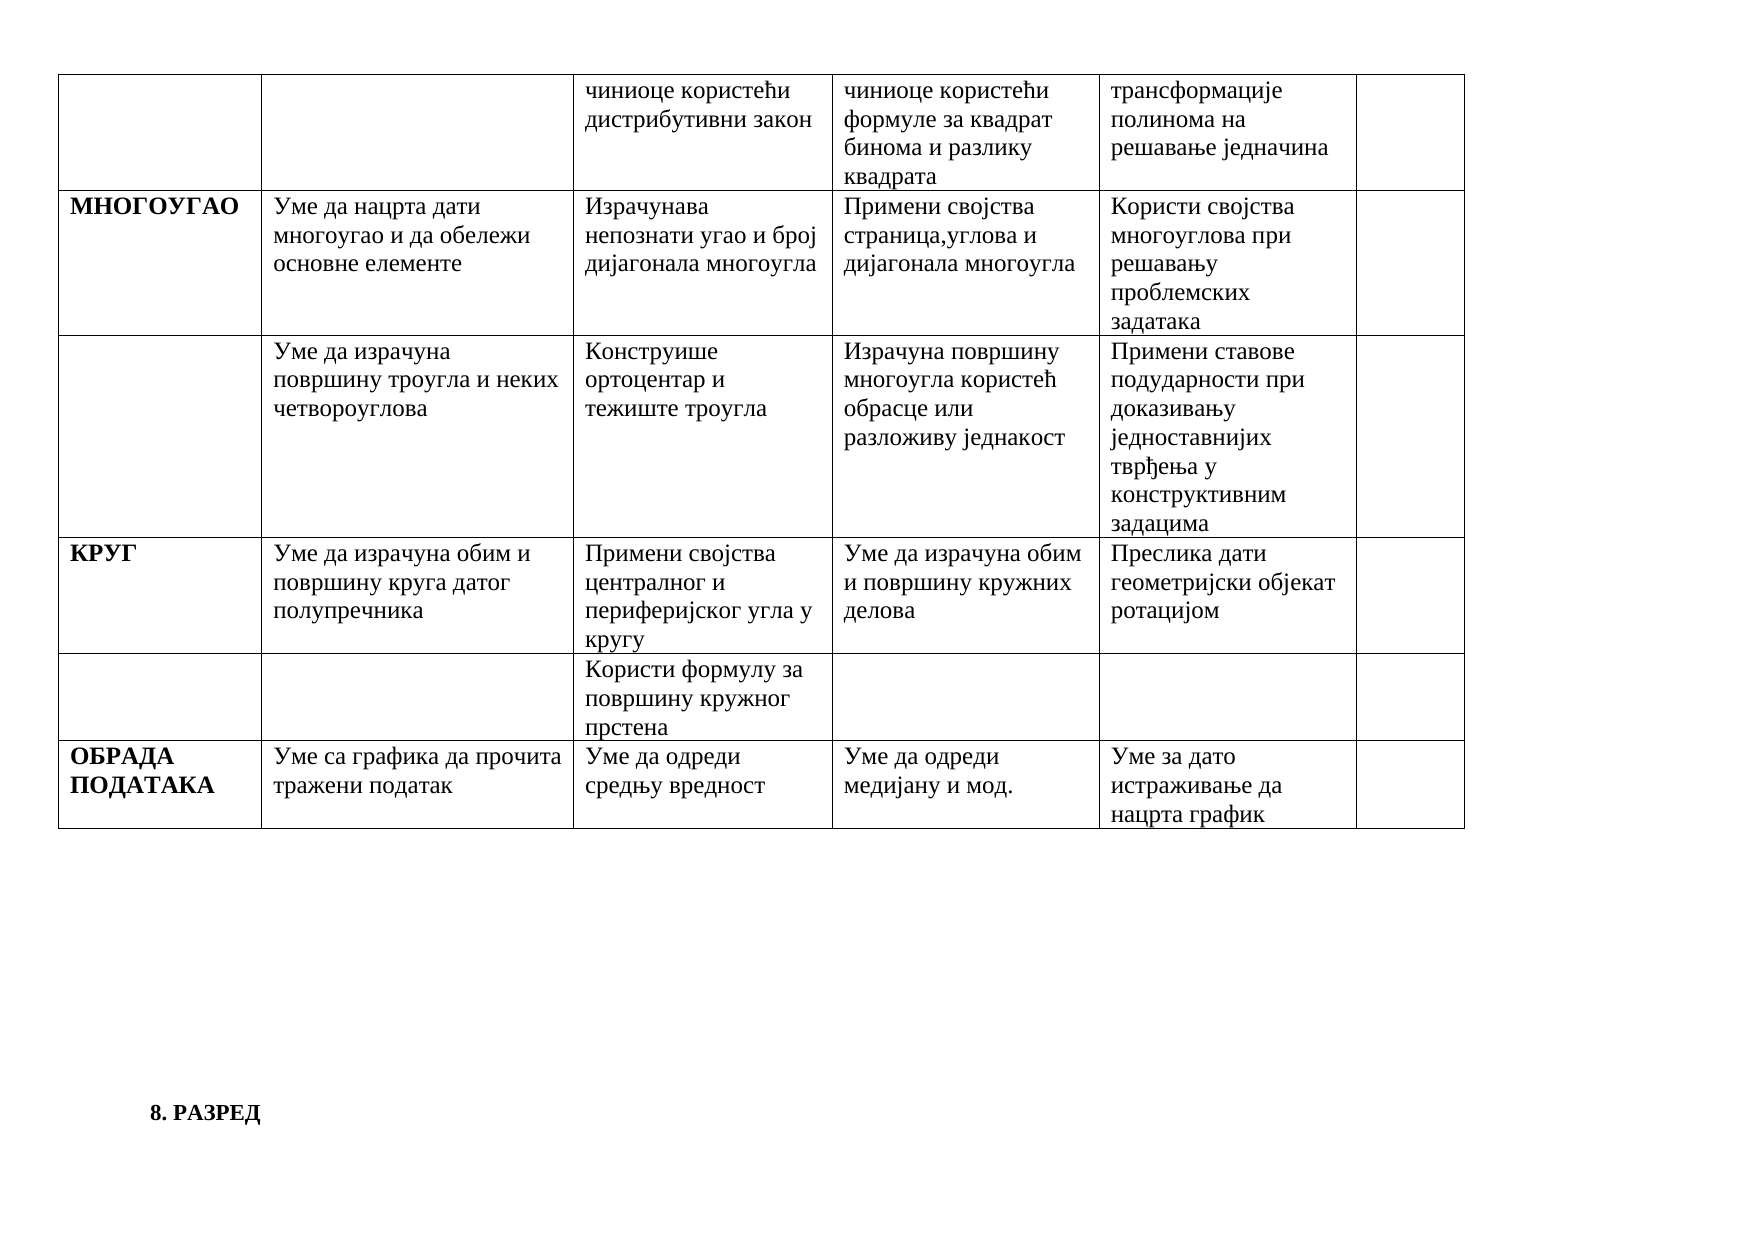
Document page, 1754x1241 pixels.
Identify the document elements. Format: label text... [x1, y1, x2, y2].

table_cell Уме са графика да прочита тражени податак [262, 741, 573, 828]
table_cell Уме да одреди средњу вредност [574, 741, 832, 828]
table_cell Преслика дати геометријски објекат ротацијом [1100, 538, 1356, 653]
table_cell Примени својства централног и периферијског угла у кругу [574, 538, 832, 653]
table_cell КРУГ [59, 538, 261, 653]
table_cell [1100, 75, 1356, 190]
table_cell Уме да израчуна обим и површину кружних делова [833, 538, 1099, 653]
table_cell Уме да нацрта дати многоугао и да обележи основне елементе [262, 191, 573, 335]
table_cell [1357, 336, 1464, 537]
table_cell [59, 75, 261, 190]
table_cell [833, 654, 1099, 740]
table_cell Уме да израчуна површину троугла и неких четвороуглова [262, 336, 573, 537]
table_cell [262, 654, 573, 740]
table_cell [833, 75, 1099, 190]
table_cell Израчуна површину многоугла користећ обрасце или разложиву једнакост [833, 336, 1099, 537]
table_cell Уме да израчуна обим и површину круга датог полупречника [262, 538, 573, 653]
table_cell [1357, 654, 1464, 740]
table_cell [59, 336, 261, 537]
table_cell [1357, 538, 1464, 653]
table_cell Израчунава непознати угао и број дијагонала многоугла [574, 191, 832, 335]
table_cell [1357, 191, 1464, 335]
table_cell Користи формулу за површину кружног прстена [574, 654, 832, 740]
table_cell Уме да одреди медијану и мод. [833, 741, 1099, 828]
table_cell Конструише ортоцентар и тежиште троугла [574, 336, 832, 537]
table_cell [574, 75, 832, 190]
table_cell [262, 75, 573, 190]
table_cell Примени својства страница,углова и дијагонала многоугла [833, 191, 1099, 335]
table_cell [1357, 741, 1464, 828]
table_cell МНОГОУГАО [59, 191, 261, 335]
table_cell ОБРАДА ПОДАТАКА [59, 741, 261, 828]
text 8. РАЗРЕД [150, 1099, 1695, 1126]
table_cell Уме за дато истраживање да нацрта график [1100, 741, 1356, 828]
table_cell Примени ставове подударности при доказивању једноставнијих тврђења у конструктивним задацима [1100, 336, 1356, 537]
table_cell [59, 654, 261, 740]
table_cell Користи својства многоуглова при решавању проблемских задатака [1100, 191, 1356, 335]
table_cell [1100, 654, 1356, 740]
table_cell [1357, 75, 1464, 190]
